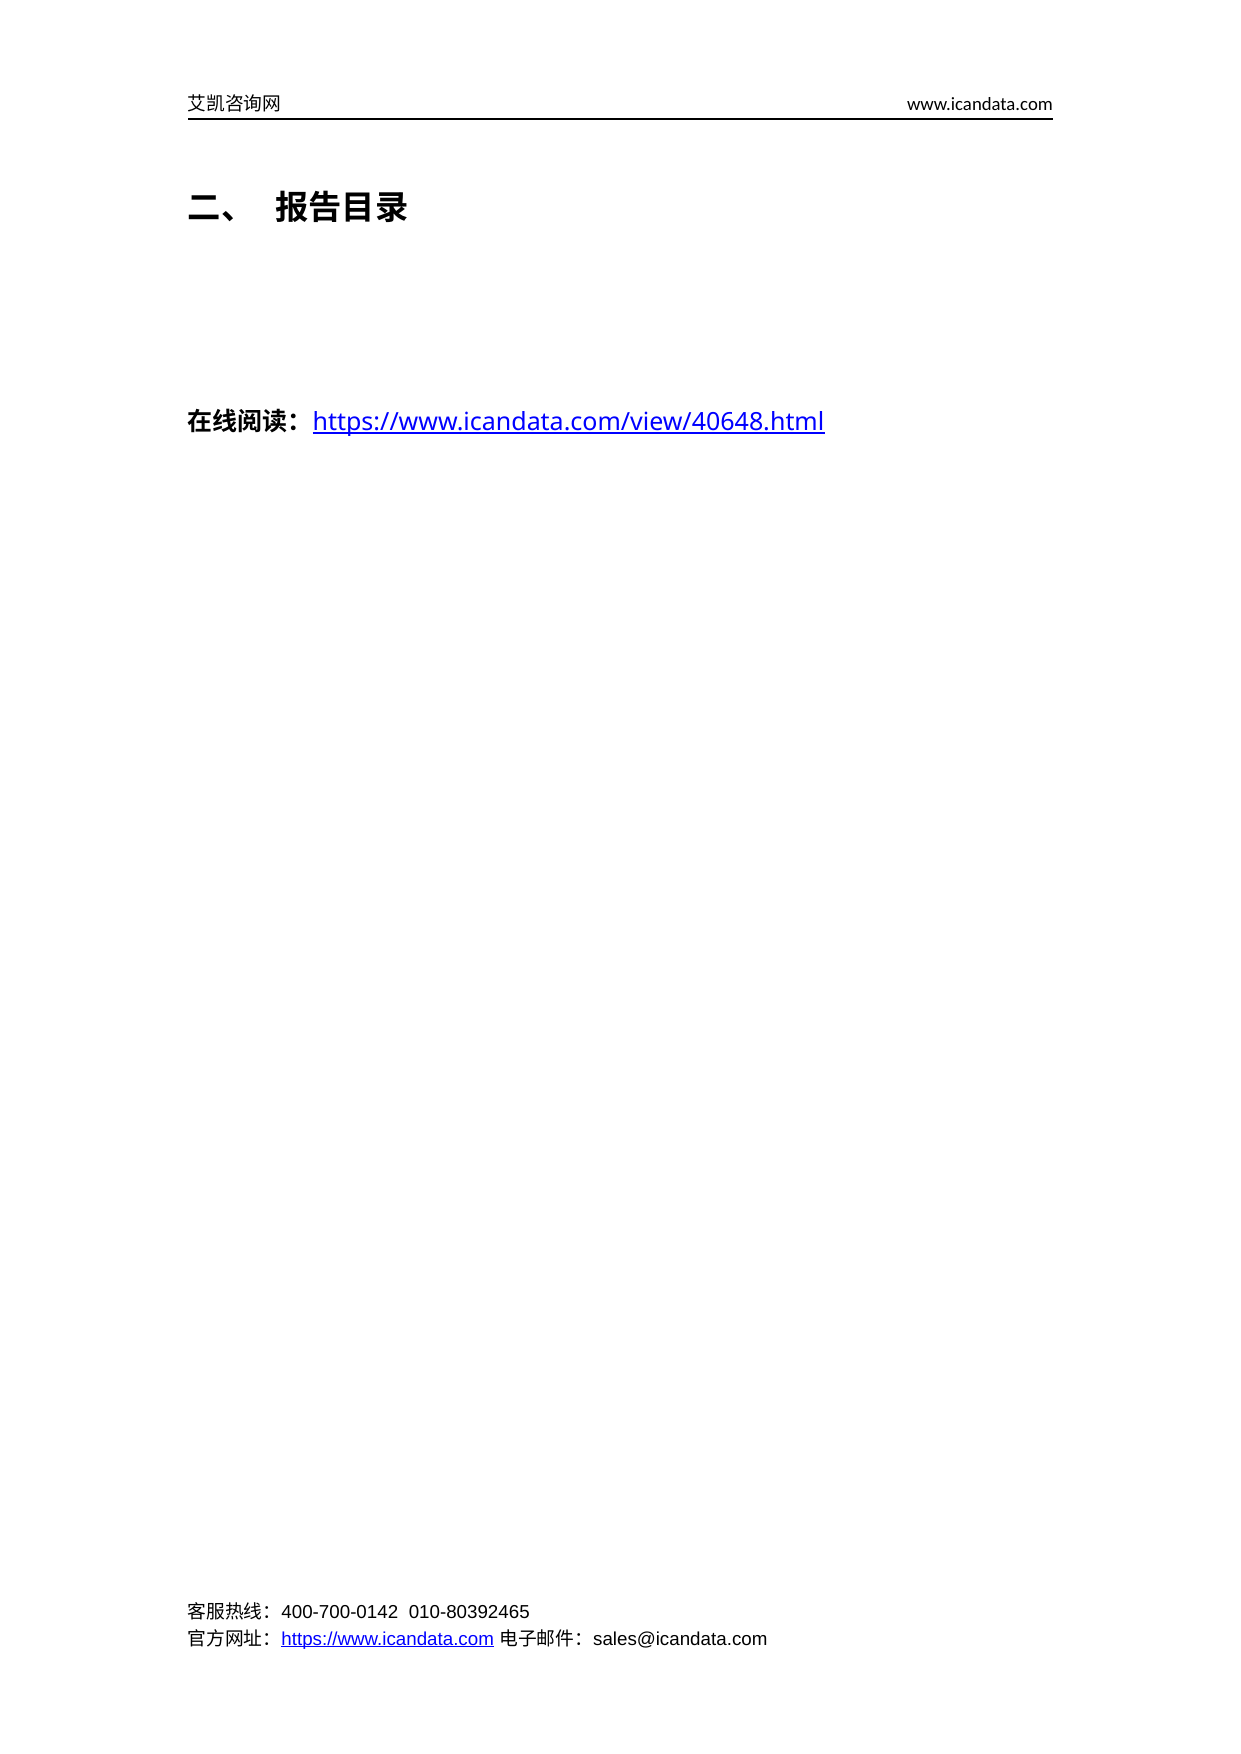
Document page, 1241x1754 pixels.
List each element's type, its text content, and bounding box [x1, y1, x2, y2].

subtitle 报告目录 [187, 172, 1053, 237]
text 在线阅读：https://www.icandata.com/view/40648.html [187, 387, 1053, 452]
